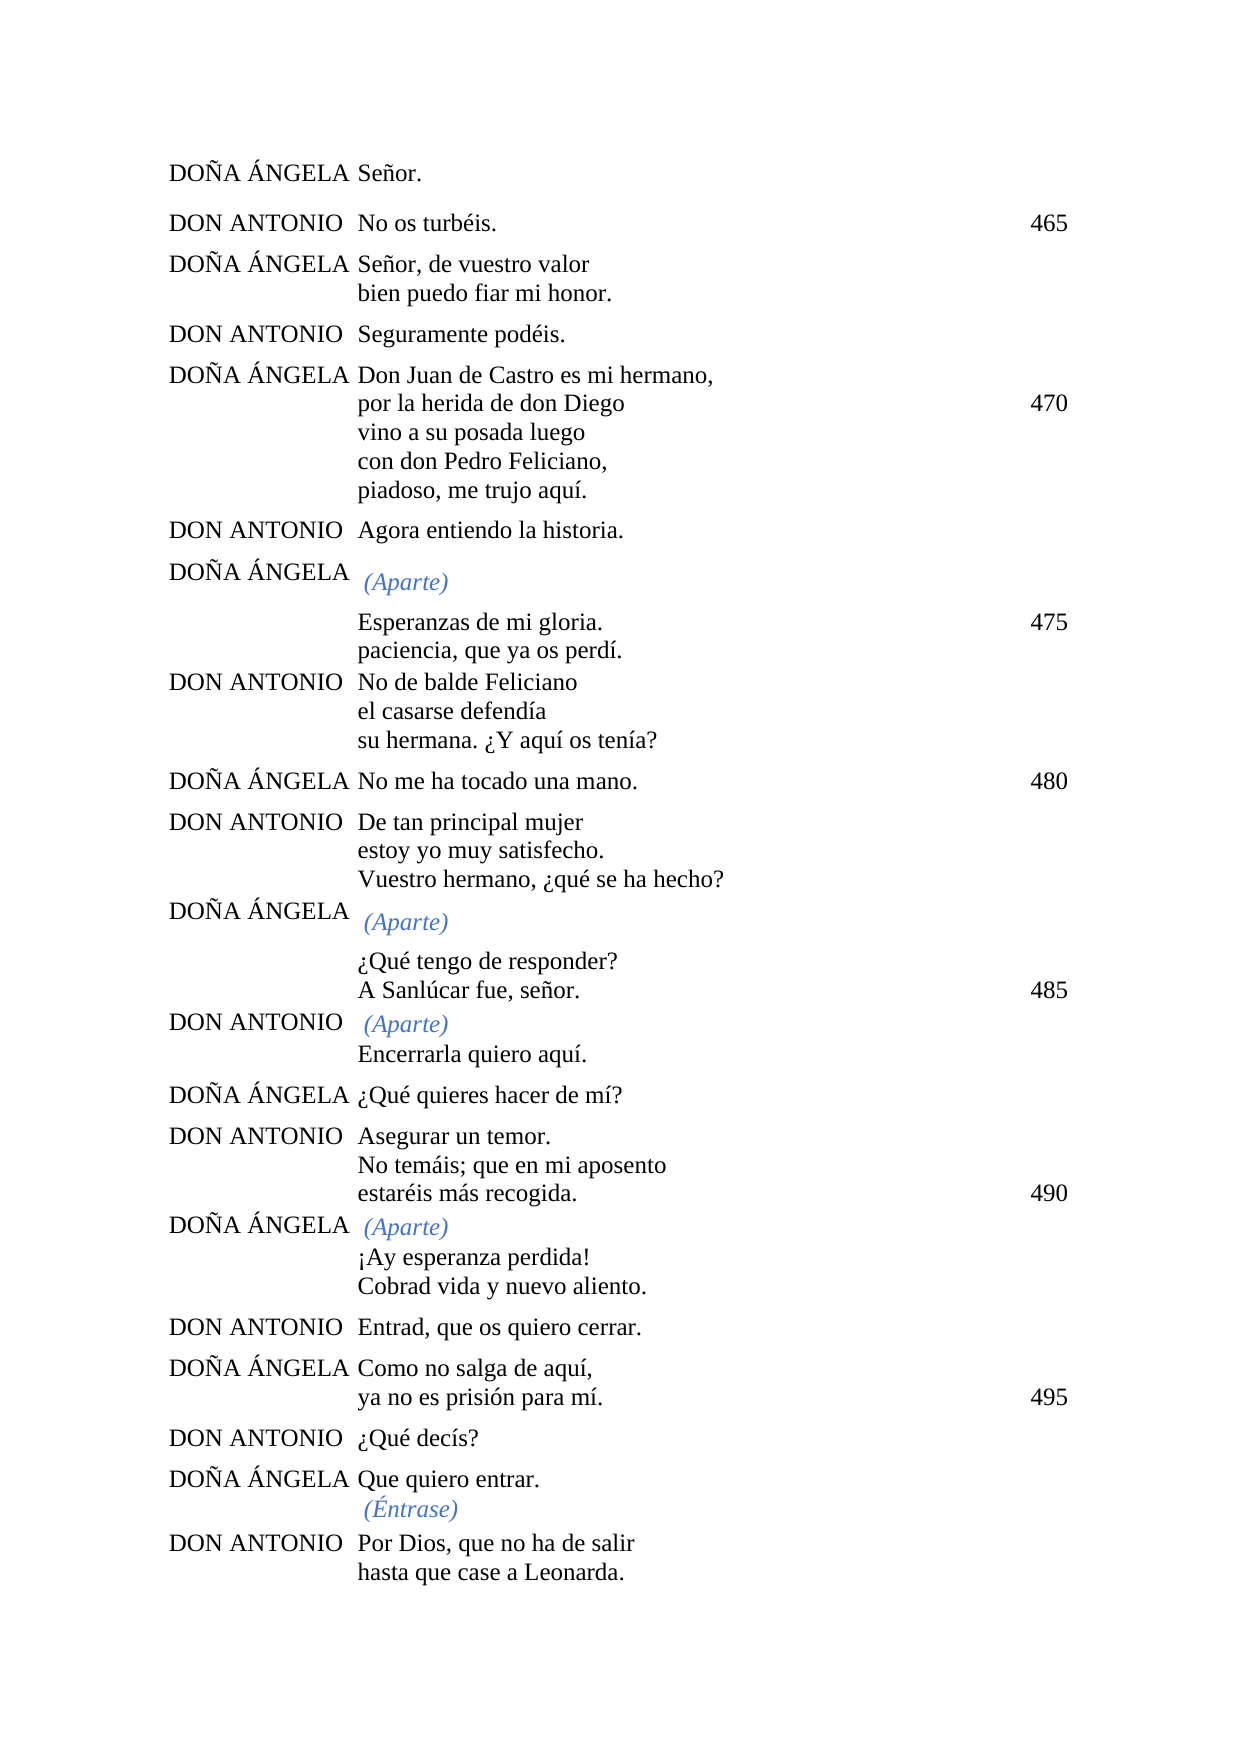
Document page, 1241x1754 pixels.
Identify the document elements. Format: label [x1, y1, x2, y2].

table_cell [169, 805, 1068, 895]
table_cell [169, 1413, 1068, 1462]
table_cell [169, 1463, 1068, 1526]
table_cell [169, 148, 1068, 197]
table_cell [169, 1006, 1068, 1069]
table_cell [169, 666, 1068, 755]
table_cell [169, 1209, 1068, 1302]
table_cell [169, 248, 1068, 308]
table_cell [169, 505, 1068, 555]
table_cell [169, 308, 1068, 358]
table_cell [169, 555, 1068, 666]
table_cell [169, 358, 1068, 505]
table_cell [169, 1120, 1068, 1209]
table_cell [169, 1352, 1068, 1412]
table_cell [169, 895, 1068, 1006]
table_cell [169, 1526, 1068, 1587]
table_cell [169, 1302, 1068, 1352]
table_cell [169, 198, 1068, 247]
table_cell [169, 1070, 1068, 1119]
table_cell [169, 755, 1068, 805]
